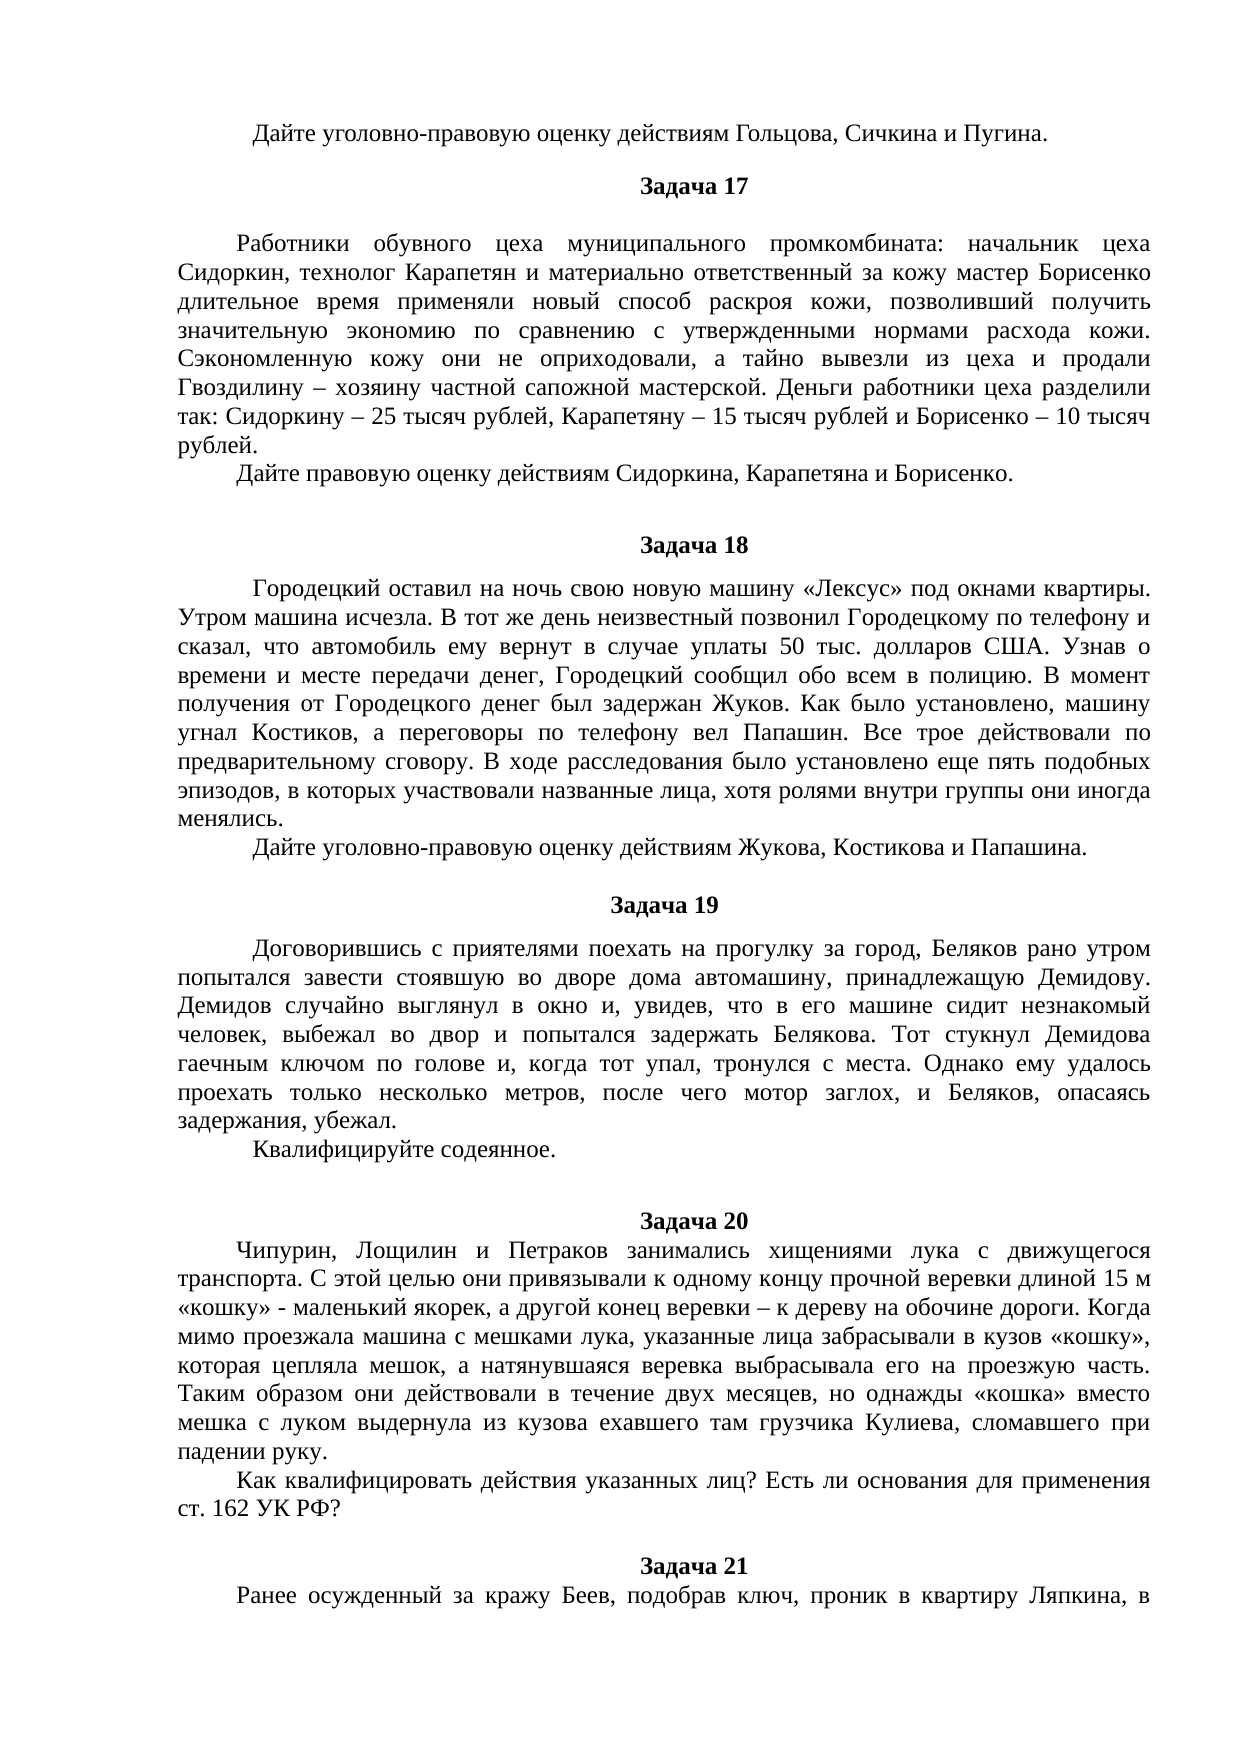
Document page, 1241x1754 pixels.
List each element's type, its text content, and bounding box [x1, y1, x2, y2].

text Чипурин, Лощилин и Петраков занимались хищениями лука с движущегося транспорта. С этой целью они привязывали к одному концу прочной веревки длиной 15 м «кошку» - маленький якорек, а другой конец веревки – к дереву на обочине дороги. Когда мимо проезжала машина с мешками лука, указанные лица забрасывали в кузов «кошку», которая цепляла мешок, а натянувшаяся веревка выбрасывала его на проезжую часть. Таким образом они действовали в течение двух месяцев, но однажды «кошка» вместо мешка с луком выдернула из кузова ехавшего там грузчика Кулиева, сломавшего при падении руку. [177, 1235, 1152, 1465]
text Задача 20 [177, 1206, 1152, 1235]
text Задача 19 [177, 890, 1152, 918]
text Договорившись с приятелями поехать на прогулку за город, Беляков рано утром попытался завести стоявшую во дворе дома автомашину, принадлежащую Демидову. Демидов случайно выглянул в окно и, увидев, что в его машине сидит незнакомый человек, выбежал во двор и попытался задержать Белякова. Тот стукнул Демидова гаечным ключом по голове и, когда тот упал, тронулся с места. Однако ему удалось проехать только несколько метров, после чего мотор заглох, и Беляков, опасаясь задержания, убежал. [177, 933, 1152, 1134]
text Дайте уголовно-правовую оценку действиям Жукова, Костикова и Папашина. [177, 832, 1152, 861]
text Работники обувного цеха муниципального промкомбината: начальник цеха Сидоркин, технолог Карапетян и материально ответственный за кожу мастер Борисенко длительное время применяли новый способ раскроя кожи, позволивший получить значительную экономию по сравнению с утвержденными нормами расхода кожи. Сэкономленную кожу они не оприходовали, а тайно вывезли из цеха и продали Гвоздилину – хозяину частной сапожной мастерской. Деньги работники цеха разделили так: Сидоркину – 25 тысяч рублей, Карапетяну – 15 тысяч рублей и Борисенко – 10 тысяч рублей. [177, 228, 1152, 458]
text Задача 17 [177, 171, 1152, 200]
text Дайте правовую оценку действиям Сидоркина, Карапетяна и Борисенко. [177, 458, 1152, 487]
text Квалифицируйте содеянное. [177, 1134, 1152, 1163]
text Городецкий оставил на ночь свою новую машину «Лексус» под окнами квартиры. Утром машина исчезла. В тот же день неизвестный позвонил Городецкому по телефону и сказал, что автомобиль ему вернут в случае уплаты 50 тыс. долларов США. Узнав о времени и месте передачи денег, Городецкий сообщил обо всем в полицию. В момент получения от Городецкого денег был задержан Жуков. Как было установлено, машину угнал Костиков, а переговоры по телефону вел Папашин. Все трое действовали по предварительному сговору. В ходе расследования было установлено еще пять подобных эпизодов, в которых участвовали названные лица, хотя ролями внутри группы они иногда менялись. [177, 573, 1152, 832]
text Задача 18 [177, 530, 1152, 559]
text Как квалифицировать действия указанных лиц? Есть ли основания для применения ст. 162 УК РФ? [177, 1465, 1152, 1522]
text Дайте уголовно-правовую оценку действиям Гольцова, Сичкина и Пугина. [177, 118, 1152, 147]
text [177, 1580, 1152, 1608]
text Задача 21 [177, 1551, 1152, 1580]
